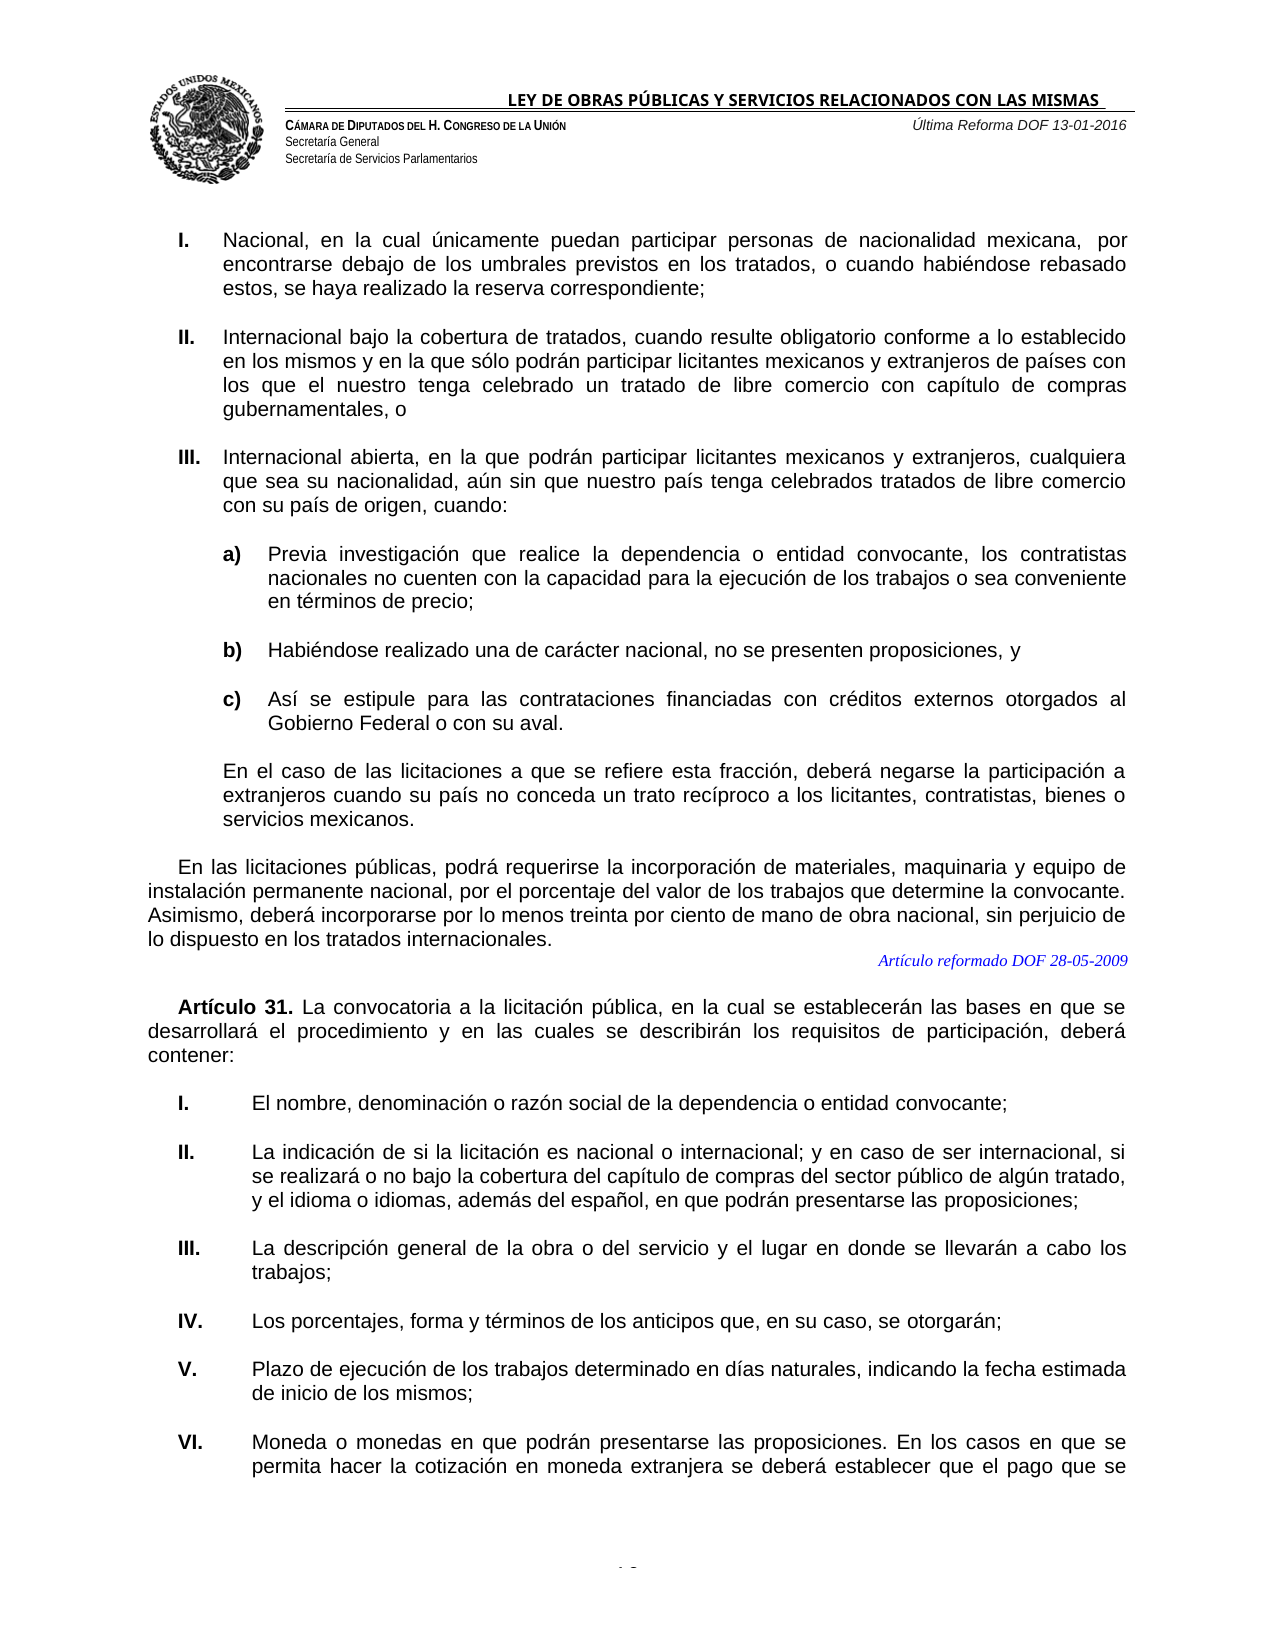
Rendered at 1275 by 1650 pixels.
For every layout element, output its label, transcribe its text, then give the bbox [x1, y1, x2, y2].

list Habiéndose realizado una de carácter nacional, no se presenten proposiciones, y [223, 638, 1139, 662]
text Artículo 31. La convocatoria a la licitación pública, en la cual se establecerán las bases en que se desarrollará el procedimiento y en las cuales se describirán los requisitos de participación, deberá contener: [148, 995, 1128, 1067]
list Nacional, en la cual únicamente puedan participar personas de nacionalidad mexicana, por encontrarse debajo de los umbrales previstos en los tratados, o cuando habiéndose rebasado estos, se haya realizado la reserva correspondiente; [178, 228, 1127, 300]
list Plazo de ejecución de los trabajos determinado en días naturales, indicando la fecha estimada de inicio de los mismos; [178, 1357, 1128, 1405]
list Previa investigación que realice la dependencia o entidad convocante, los contratistas nacionales no cuenten con la capacidad para la ejecución de los trabajos o sea conveniente en términos de precio; [223, 541, 1128, 613]
text En el caso de las licitaciones a que se refiere esta fracción, deberá negarse la participación a extranjeros cuando su país no conceda un trato recíproco a los licitantes, contratistas, bienes o servicios mexicanos. [223, 758, 1127, 830]
list El nombre, denominación o razón social de la dependencia o entidad convocante; [178, 1091, 1139, 1115]
list Internacional abierta, en la que podrán participar licitantes mexicanos y extranjeros, cualquiera que sea su nacionalidad, aún sin que nuestro país tenga celebrados tratados de libre comercio con su país de origen, cuando: [178, 445, 1127, 517]
list Internacional bajo la cobertura de tratados, cuando resulte obligatorio conforme a lo establecido en los mismos y en la que sólo podrán participar licitantes mexicanos y extranjeros de países con los que el nuestro tenga celebrado un tratado de libre comercio con capítulo de compras gubernamentales, o [178, 324, 1128, 420]
list Así se estipule para las contrataciones financiadas con créditos externos otorgados al Gobierno Federal o con su aval. [223, 686, 1128, 734]
list Moneda o monedas en que podrán presentarse las proposiciones. En los casos en que se permita hacer la cotización en moneda extranjera se deberá establecer que el pago que se [178, 1430, 1128, 1478]
text En las licitaciones públicas, podrá requerirse la incorporación de materiales, maquinaria y equipo de instalación permanente nacional, por el porcentaje del valor de los trabajos que determine la convocante. Asimismo, deberá incorporarse por lo menos treinta por ciento de mano de obra nacional, sin perjuicio de lo dispuesto en los tratados internacionales. [148, 854, 1127, 950]
list La descripción general de la obra o del servicio y el lugar en donde se llevarán a cabo los trabajos; [178, 1236, 1128, 1284]
list La indicación de si la licitación es nacional o internacional; y en caso de ser internacional, si se realizará o no bajo la cobertura del capítulo de compras del sector público de algún tratado, y el idioma o idiomas, además del español, en que podrán presentarse las proposiciones; [178, 1140, 1128, 1212]
list Los porcentajes, forma y términos de los anticipos que, en su caso, se otorgarán; [178, 1309, 1139, 1333]
picture [149, 75, 264, 184]
text Artículo reformado DOF 28-05-2009 [135, 951, 1128, 970]
